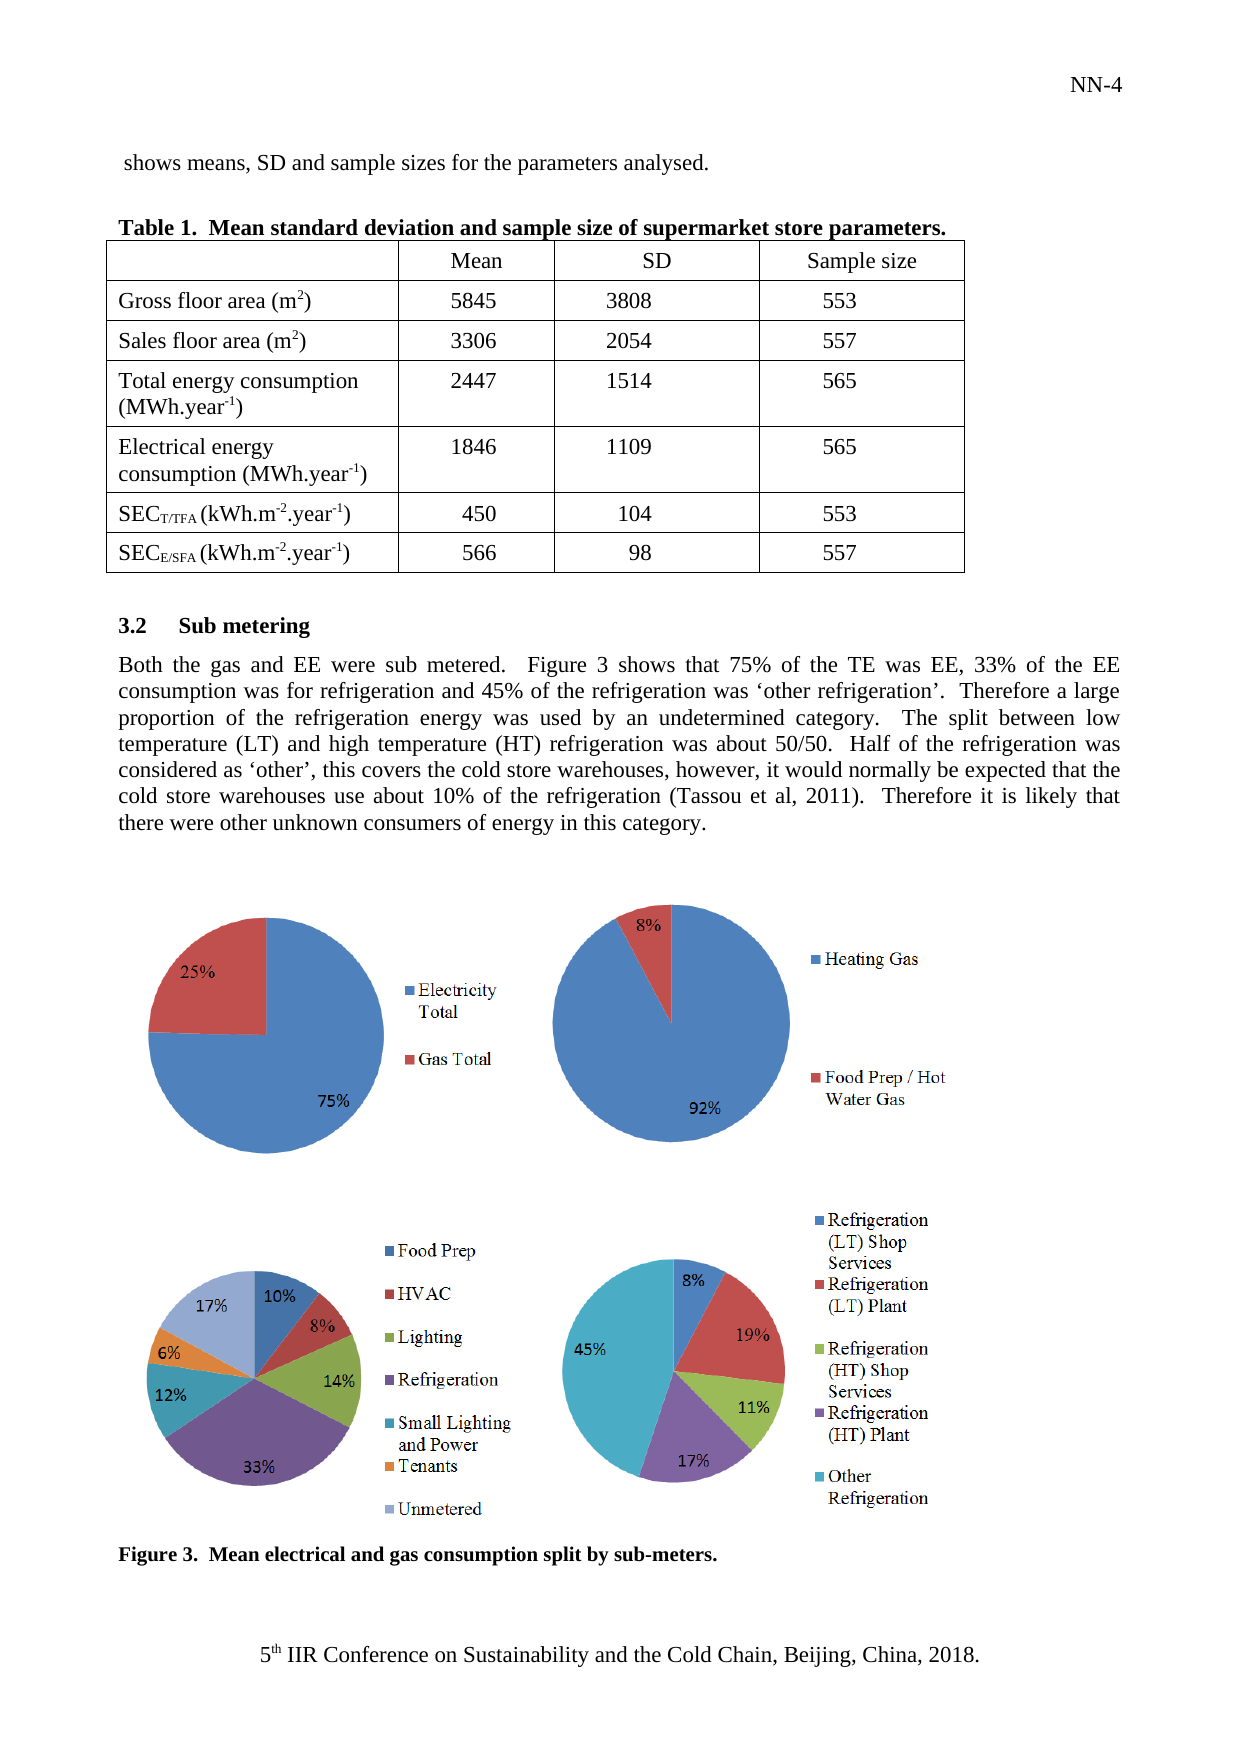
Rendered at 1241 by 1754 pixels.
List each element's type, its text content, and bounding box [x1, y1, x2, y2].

table_cell 1109 [555, 427, 759, 492]
text Figure 3. Mean electrical and gas consumption split by sub-meters. [118, 1542, 1122, 1566]
table_header Sample size [760, 241, 964, 280]
table_cell 5845 [399, 281, 554, 320]
table_cell 98 [555, 533, 759, 572]
table_cell Electrical energy consumption (MWh.year-1) [107, 427, 398, 492]
table_cell 553 [760, 493, 964, 532]
table_cell 553 [760, 281, 964, 320]
table_cell 2447 [399, 361, 554, 426]
table_cell 565 [760, 427, 964, 492]
table_cell 3306 [399, 321, 554, 360]
table_cell 1846 [399, 427, 554, 492]
text Table 1. Mean standard deviation and sample size of supermarket store parameters. [118, 214, 1122, 240]
subtitle Sub metering [118, 612, 1122, 638]
table_cell 557 [760, 321, 964, 360]
table_cell Total energy consumption (MWh.year-1) [107, 361, 398, 426]
table_cell Sales floor area (m2) [107, 321, 398, 360]
table_cell 3808 [555, 281, 759, 320]
table_cell SECT/TFA (kWh.m-2.year-1) [107, 493, 398, 532]
table_header SD [555, 241, 759, 280]
table_cell 565 [760, 361, 964, 426]
table_cell 557 [760, 533, 964, 572]
table_cell 450 [399, 493, 554, 532]
table_cell Gross floor area (m2) [107, 281, 398, 320]
table_header [107, 241, 398, 280]
table_cell 1514 [555, 361, 759, 426]
table_header Mean [399, 241, 554, 280]
table_cell 566 [399, 533, 554, 572]
picture [118, 847, 971, 1543]
text Both the gas and EE were sub metered. Figure 3 shows that 75% of the TE was EE, 33% of the EE consumption was for refrigeration and 45% of the refrigeration was ‘other refrigeration’. Therefore a large proportion of the refrigeration energy was used by an undetermined category. The split between low temperature (LT) and high temperature (HT) refrigeration was about 50/50. Half of the refrigeration was considered as ‘other’, this covers the cold store warehouses, however, it would normally be expected that the cold store warehouses use about 10% of the refrigeration (Tassou et al, 2011). Therefore it is likely that there were other unknown consumers of energy in this category. [118, 651, 1122, 835]
table_cell SECE/SFA (kWh.m-2.year-1) [107, 533, 398, 572]
text Table 1 shows means, SD and sample sizes for the parameters analysed. [118, 148, 1122, 175]
table_cell 2054 [555, 321, 759, 360]
table_cell 104 [555, 493, 759, 532]
